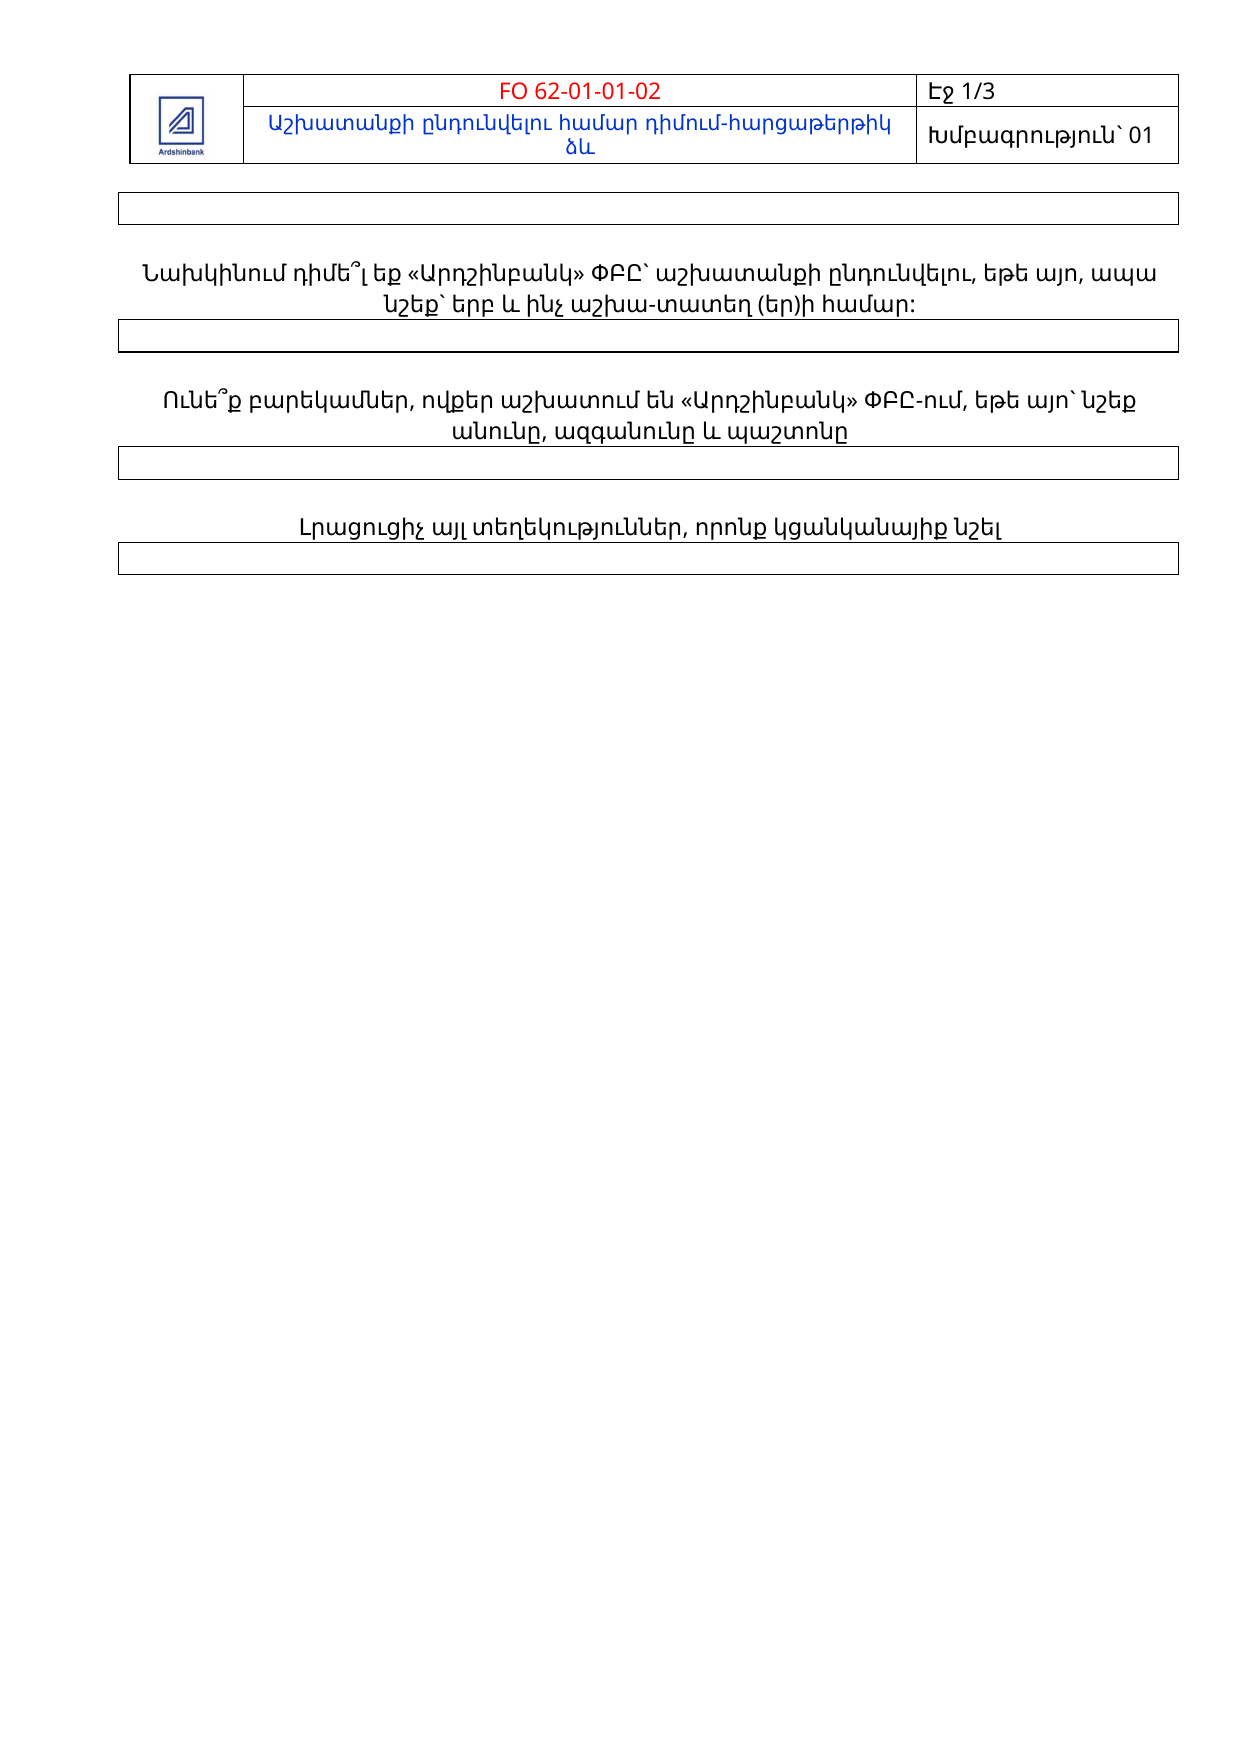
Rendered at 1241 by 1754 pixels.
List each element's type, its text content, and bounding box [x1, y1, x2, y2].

table_header [119, 543, 1178, 574]
table_header [119, 320, 1178, 351]
text Նախկինում դիմե՞լ եք «Արդշինբանկ» ՓԲԸ` աշխատանքի ընդունվելու, եթե այո, ապա նշեք` երբ և ինչ աշխա-տատեղ (եր)ի համար: [118, 257, 1181, 319]
table_header [119, 193, 1178, 224]
text Լրացուցիչ այլ տեղեկություններ, որոնք կցանկանայիք նշել [118, 511, 1181, 542]
picture [149, 91, 213, 161]
table_header [119, 447, 1178, 478]
text Ունե՞ք բարեկամներ, ովքեր աշխատում են «Արդշինբանկ» ՓԲԸ-ում, եթե այո` նշեք անունը, ազգանունը և պաշտոնը [118, 384, 1181, 446]
